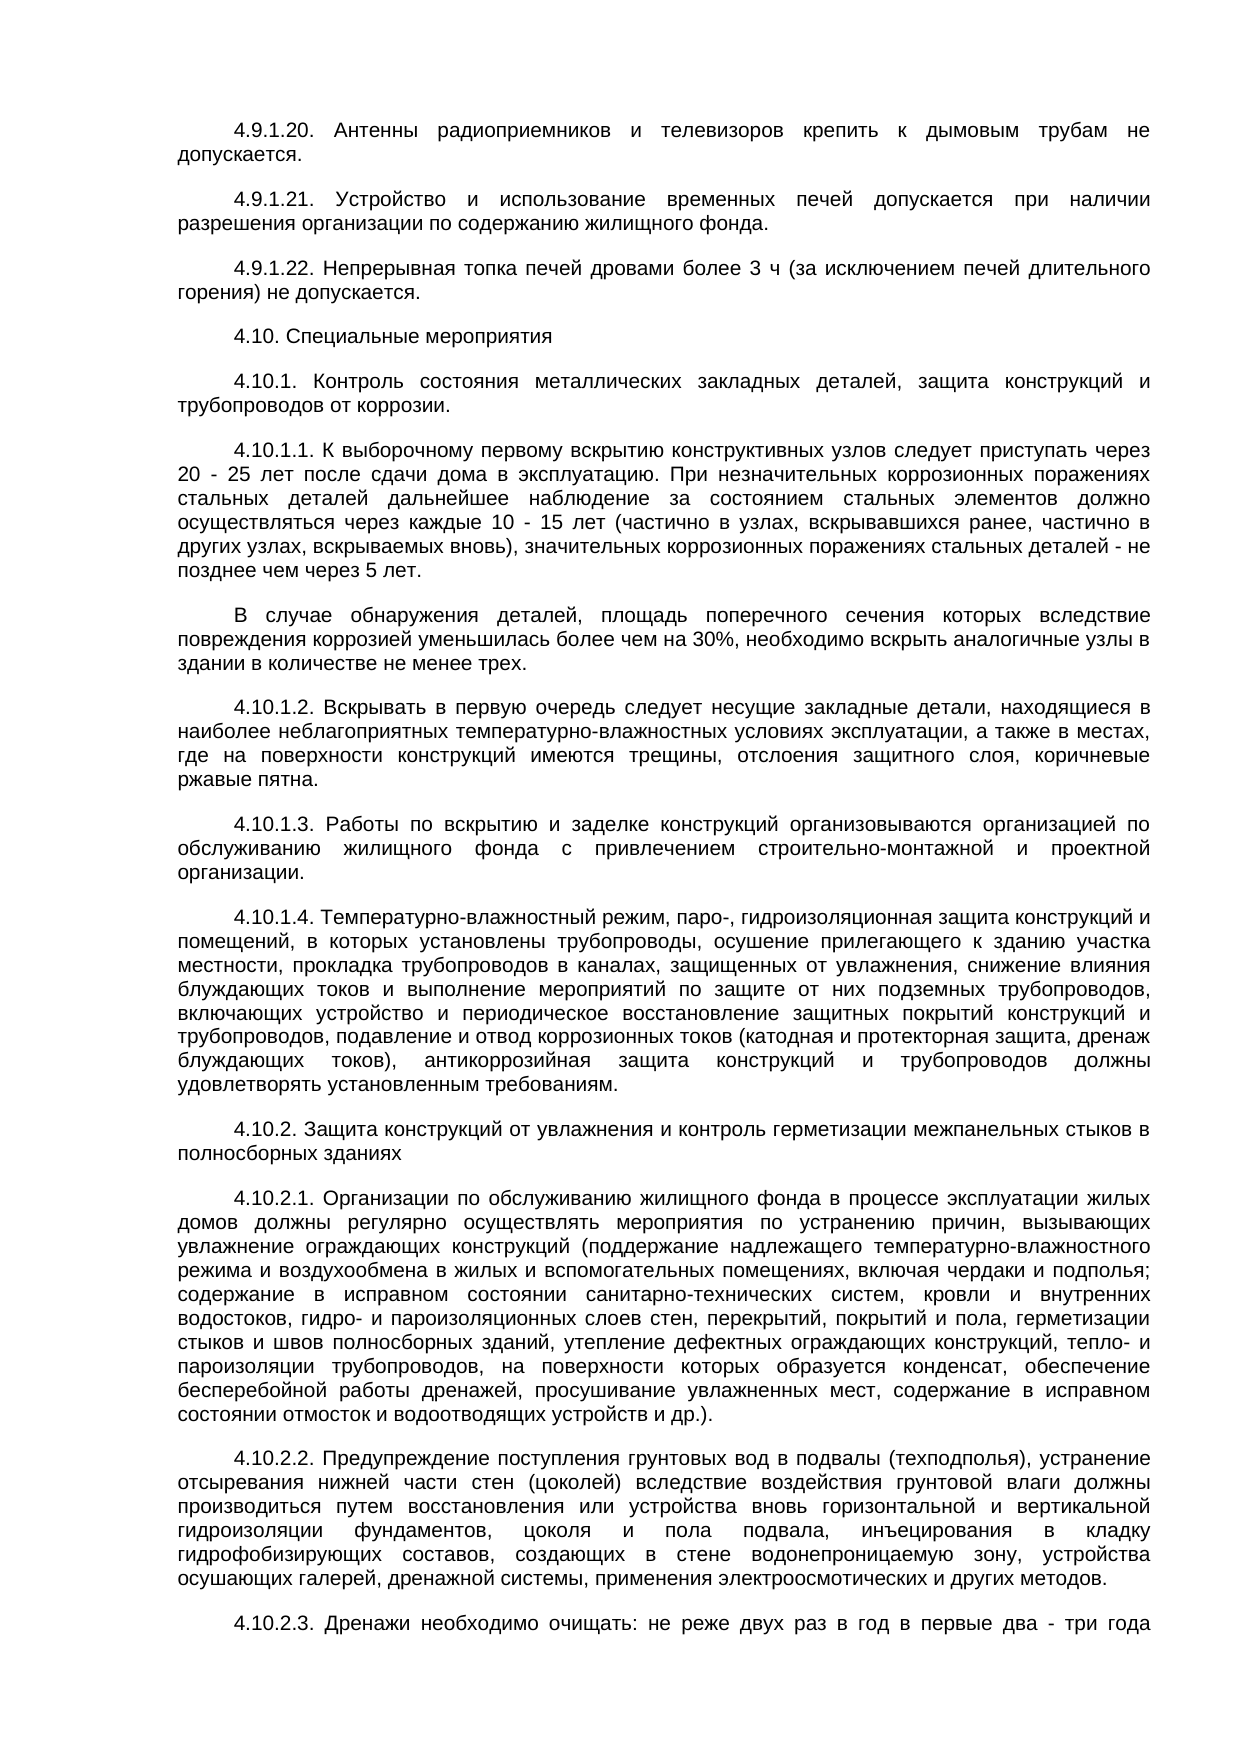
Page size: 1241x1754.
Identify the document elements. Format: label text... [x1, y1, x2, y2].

text 4.10.2.1. Организации по обслуживанию жилищного фонда в процессе эксплуатации жилых домов должны регулярно осуществлять мероприятия по устранению причин, вызывающих увлажнение ограждающих конструкций (поддержание надлежащего температурно-влажностного режима и воздухообмена в жилых и вспомогательных помещениях, включая чердаки и подполья; содержание в исправном состоянии санитарно-технических систем, кровли и внутренних водостоков, гидро- и пароизоляционных слоев стен, перекрытий, покрытий и пола, герметизации стыков и швов полносборных зданий, утепление дефектных ограждающих конструкций, тепло- и пароизоляции трубопроводов, на поверхности которых образуется конденсат, обеспечение бесперебойной работы дренажей, просушивание увлажненных мест, содержание в исправном состоянии отмосток и водоотводящих устройств и др.). [177, 1186, 1152, 1425]
text 4.9.1.20. Антенны радиоприемников и телевизоров крепить к дымовым трубам не допускается. [177, 118, 1152, 166]
text 4.10.2. Защита конструкций от увлажнения и контроль герметизации межпанельных стыков в полносборных зданиях [177, 1117, 1152, 1165]
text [177, 1611, 1152, 1635]
text 4.10.2.2. Предупреждение поступления грунтовых вод в подвалы (техподполья), устранение отсыревания нижней части стен (цоколей) вследствие воздействия грунтовой влаги должны производиться путем восстановления или устройства вновь горизонтальной и вертикальной гидроизоляции фундаментов, цоколя и пола подвала, инъецирования в кладку гидрофобизирующих составов, создающих в стене водонепроницаемую зону, устройства осушающих галерей, дренажной системы, применения электроосмотических и других методов. [177, 1446, 1152, 1590]
text 4.10.1.2. Вскрывать в первую очередь следует несущие закладные детали, находящиеся в наиболее неблагоприятных температурно-влажностных условиях эксплуатации, а также в местах, где на поверхности конструкций имеются трещины, отслоения защитного слоя, коричневые ржавые пятна. [177, 695, 1152, 791]
text В случае обнаружения деталей, площадь поперечного сечения которых вследствие повреждения коррозией уменьшилась более чем на 30%, необходимо вскрыть аналогичные узлы в здании в количестве не менее трех. [177, 602, 1152, 674]
text 4.9.1.21. Устройство и использование временных печей допускается при наличии разрешения организации по содержанию жилищного фонда. [177, 187, 1152, 235]
text 4.10.1. Контроль состояния металлических закладных деталей, защита конструкций и трубопроводов от коррозии. [177, 369, 1152, 417]
text 4.10.1.3. Работы по вскрытию и заделке конструкций организовываются организацией по обслуживанию жилищного фонда с привлечением строительно-монтажной и проектной организации. [177, 812, 1152, 884]
text 4.10.1.4. Температурно-влажностный режим, паро-, гидроизоляционная защита конструкций и помещений, в которых установлены трубопроводы, осушение прилегающего к зданию участка местности, прокладка трубопроводов в каналах, защищенных от увлажнения, снижение влияния блуждающих токов и выполнение мероприятий по защите от них подземных трубопроводов, включающих устройство и периодическое восстановление защитных покрытий конструкций и трубопроводов, подавление и отвод коррозионных токов (катодная и протекторная защита, дренаж блуждающих токов), антикоррозийная защита конструкций и трубопроводов должны удовлетворять установленным требованиям. [177, 904, 1152, 1096]
text 4.10. Специальные мероприятия [177, 324, 1152, 348]
text 4.9.1.22. Непрерывная топка печей дровами более 3 ч (за исключением печей длительного горения) не допускается. [177, 256, 1152, 303]
text 4.10.1.1. К выборочному первому вскрытию конструктивных узлов следует приступать через 20 - 25 лет после сдачи дома в эксплуатацию. При незначительных коррозионных поражениях стальных деталей дальнейшее наблюдение за состоянием стальных элементов должно осуществляться через каждые 10 - 15 лет (частично в узлах, вскрывавшихся ранее, частично в других узлах, вскрываемых вновь), значительных коррозионных поражениях стальных деталей - не позднее чем через 5 лет. [177, 438, 1152, 582]
